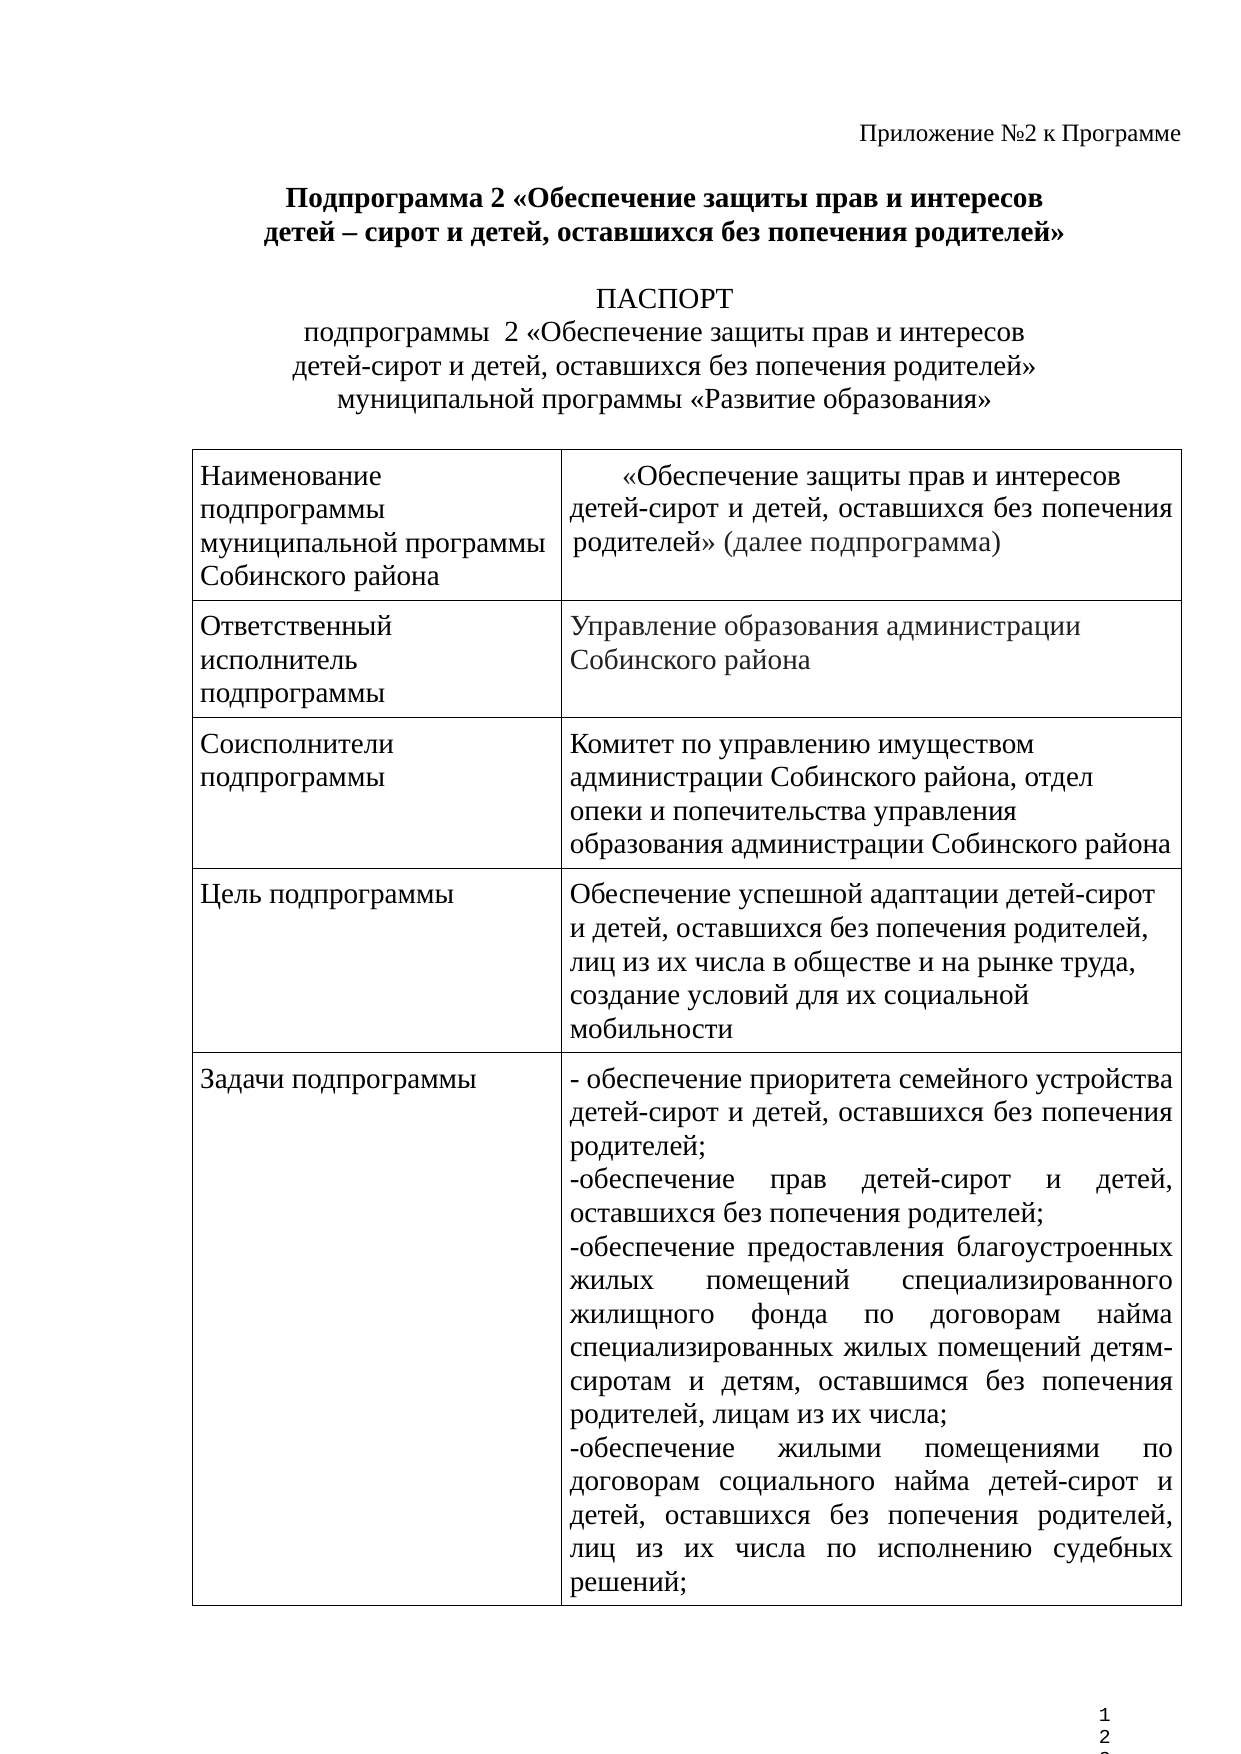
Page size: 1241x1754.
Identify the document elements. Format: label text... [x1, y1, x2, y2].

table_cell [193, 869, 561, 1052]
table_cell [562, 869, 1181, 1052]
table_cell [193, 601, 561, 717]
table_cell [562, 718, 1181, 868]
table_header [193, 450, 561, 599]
text подпрограммы 2 «Обеспечение защиты прав и интересов [148, 314, 1181, 348]
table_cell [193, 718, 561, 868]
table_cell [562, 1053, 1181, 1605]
text муниципальной программы «Развитие образования» [148, 382, 1181, 415]
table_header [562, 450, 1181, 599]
text Приложение №2 к Программе [148, 118, 1181, 147]
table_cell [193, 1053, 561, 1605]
text ПАСПОРТ [148, 281, 1181, 314]
text детей – сирот и детей, оставшихся без попечения родителей» [148, 214, 1181, 247]
text детей-сирот и детей, оставшихся без попечения родителей» [148, 348, 1181, 382]
text Подпрограмма 2 «Обеспечение защиты прав и интересов [148, 180, 1181, 214]
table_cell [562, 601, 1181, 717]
